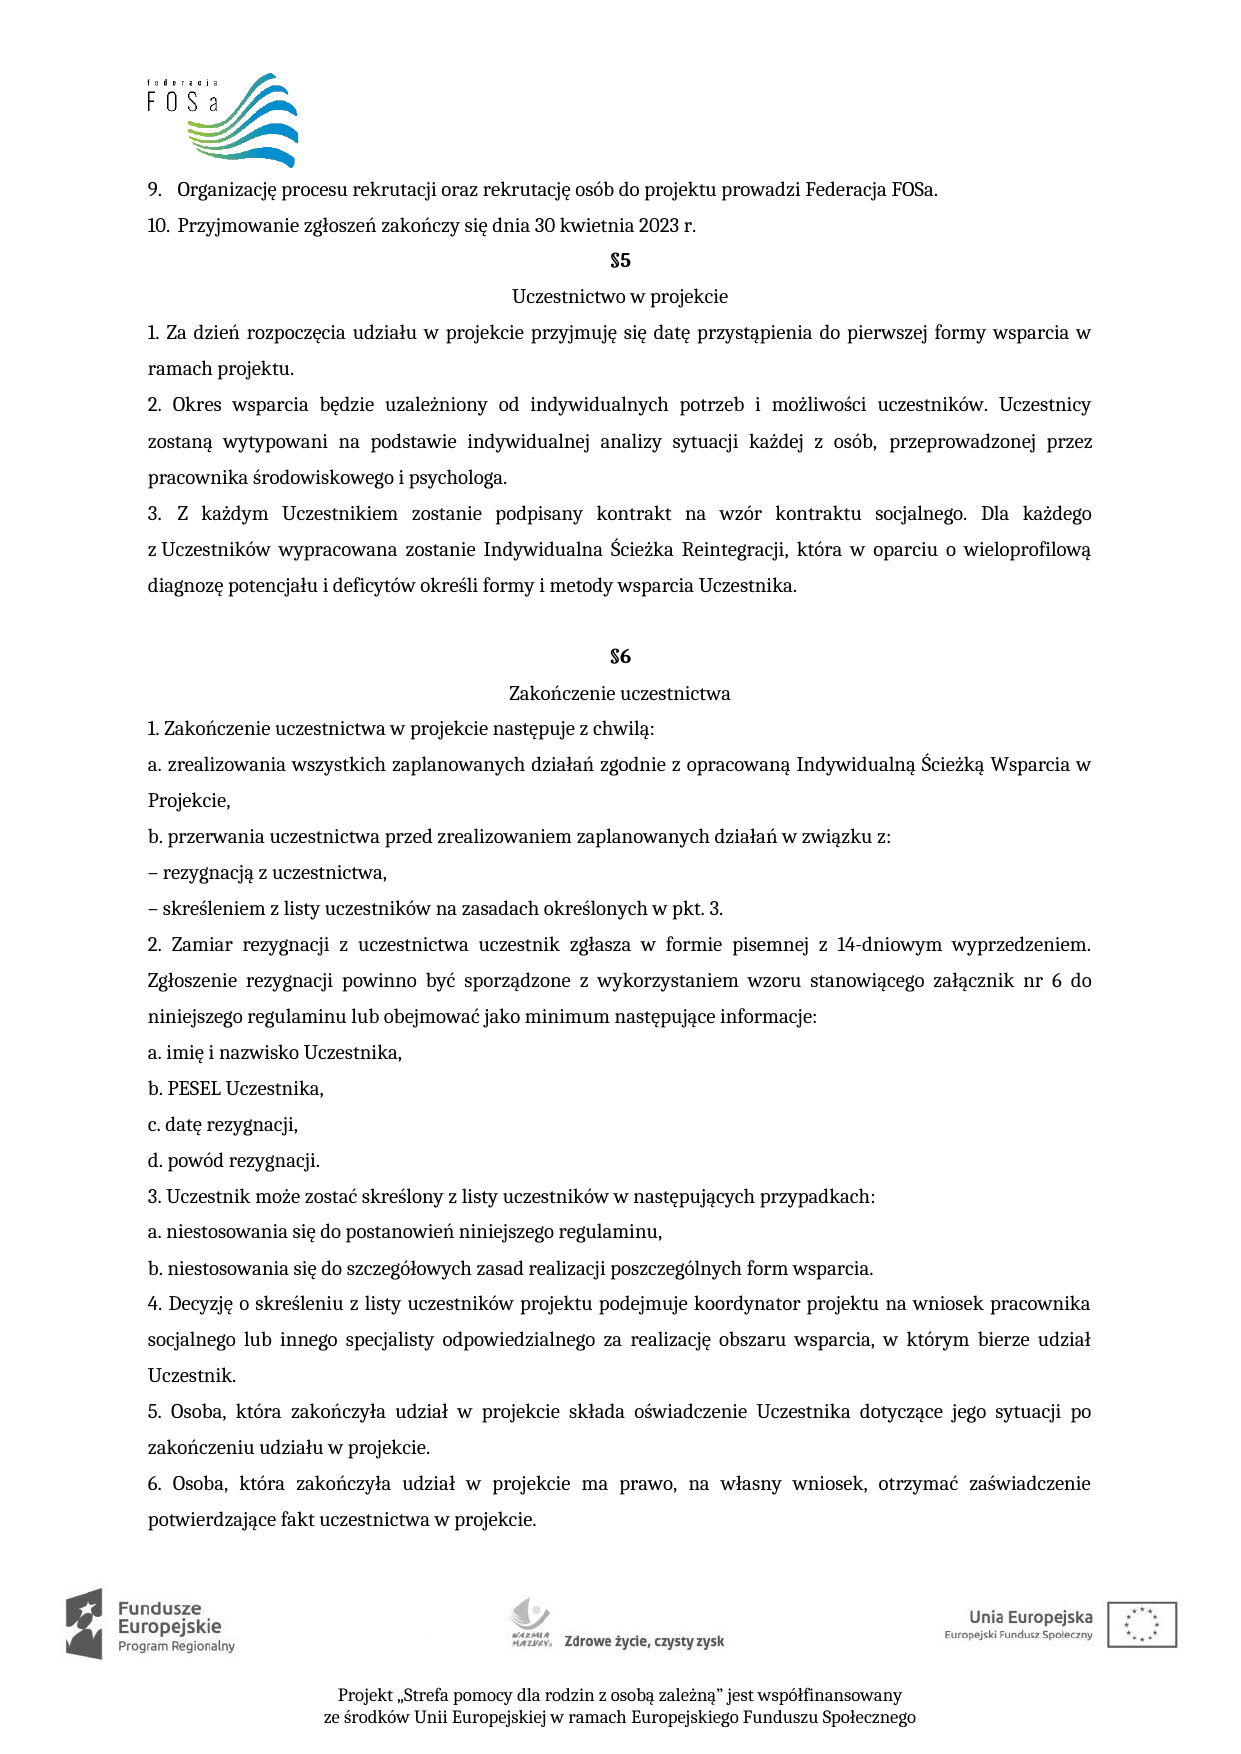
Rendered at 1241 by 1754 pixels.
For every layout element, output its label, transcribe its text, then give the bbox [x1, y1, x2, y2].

text 1. Za dzień rozpoczęcia udziału w projekcie przyjmuję się datę przystąpienia do pierwszej formy wsparcia w ramach projektu. [148, 321, 1093, 381]
text §6 [148, 645, 1093, 669]
text a. niestosowania się do postanowień niniejszego regulaminu, [148, 1220, 1093, 1244]
text b. niestosowania się do szczegółowych zasad realizacji poszczególnych form wsparcia. [148, 1256, 1093, 1280]
text b. PESEL Uczestnika, [148, 1076, 1093, 1100]
text d. powód rezygnacji. [148, 1148, 1093, 1172]
picture [147, 73, 299, 168]
text 3. Uczestnik może zostać skreślony z listy uczestników w następujących przypadkach: [148, 1184, 1093, 1208]
text 4. Decyzję o skreśleniu z listy uczestników projektu podejmuje koordynator projektu na wniosek pracownika socjalnego lub innego specjalisty odpowiedzialnego za realizację obszaru wsparcia, w którym bierze udział Uczestnik. [148, 1292, 1093, 1388]
text a. zrealizowania wszystkich zaplanowanych działań zgodnie z opracowaną Indywidualną Ścieżką Wsparcia w Projekcie, [148, 753, 1093, 813]
text Zakończenie uczestnictwa [148, 681, 1093, 705]
text 1. Zakończenie uczestnictwa w projekcie następuje z chwilą: [148, 717, 1093, 741]
text 2. Zamiar rezygnacji z uczestnictwa uczestnik zgłasza w formie pisemnej z 14-dniowym wyprzedzeniem. Zgłoszenie rezygnacji powinno być sporządzone z wykorzystaniem wzoru stanowiącego załącznik nr 6 do niniejszego regulaminu lub obejmować jako minimum następujące informacje: [148, 933, 1093, 1028]
text c. datę rezygnacji, [148, 1112, 1093, 1136]
text b. przerwania uczestnictwa przed zrealizowaniem zaplanowanych działań w związku z: [148, 825, 1093, 849]
text 6. Osoba, która zakończyła udział w projekcie ma prawo, na własny wniosek, otrzymać zaświadczenie potwierdzające fakt uczestnictwa w projekcie. [148, 1472, 1093, 1532]
text 5. Osoba, która zakończyła udział w projekcie składa oświadczenie Uczestnika dotyczące jego sytuacji po zakończeniu udziału w projekcie. [148, 1400, 1093, 1460]
picture [57, 1576, 1183, 1668]
text a. imię i nazwisko Uczestnika, [148, 1041, 1093, 1064]
text – skreśleniem z listy uczestników na zasadach określonych w pkt. 3. [148, 897, 1093, 921]
list Przyjmowanie zgłoszeń zakończy się dnia 30 kwietnia 2023 r. [148, 213, 1093, 237]
list Organizację procesu rekrutacji oraz rekrutację osób do projektu prowadzi Federacja FOSa. [148, 177, 1093, 201]
text 3. Z każdym Uczestnikiem zostanie podpisany kontrakt na wzór kontraktu socjalnego. Dla każdego z Uczestników wypracowana zostanie Indywidualna Ścieżka Reintegracji, która w oparciu o wieloprofilową diagnozę potencjału i deficytów określi formy i metody wsparcia Uczestnika. [148, 501, 1093, 597]
text – rezygnacją z uczestnictwa, [148, 861, 1093, 885]
text Uczestnictwo w projekcie [148, 285, 1093, 309]
text 2. Okres wsparcia będzie uzależniony od indywidualnych potrzeb i możliwości uczestników. Uczestnicy zostaną wytypowani na podstawie indywidualnej analizy sytuacji każdej z osób, przeprowadzonej przez pracownika środowiskowego i psychologa. [148, 393, 1093, 489]
text §5 [148, 249, 1093, 273]
